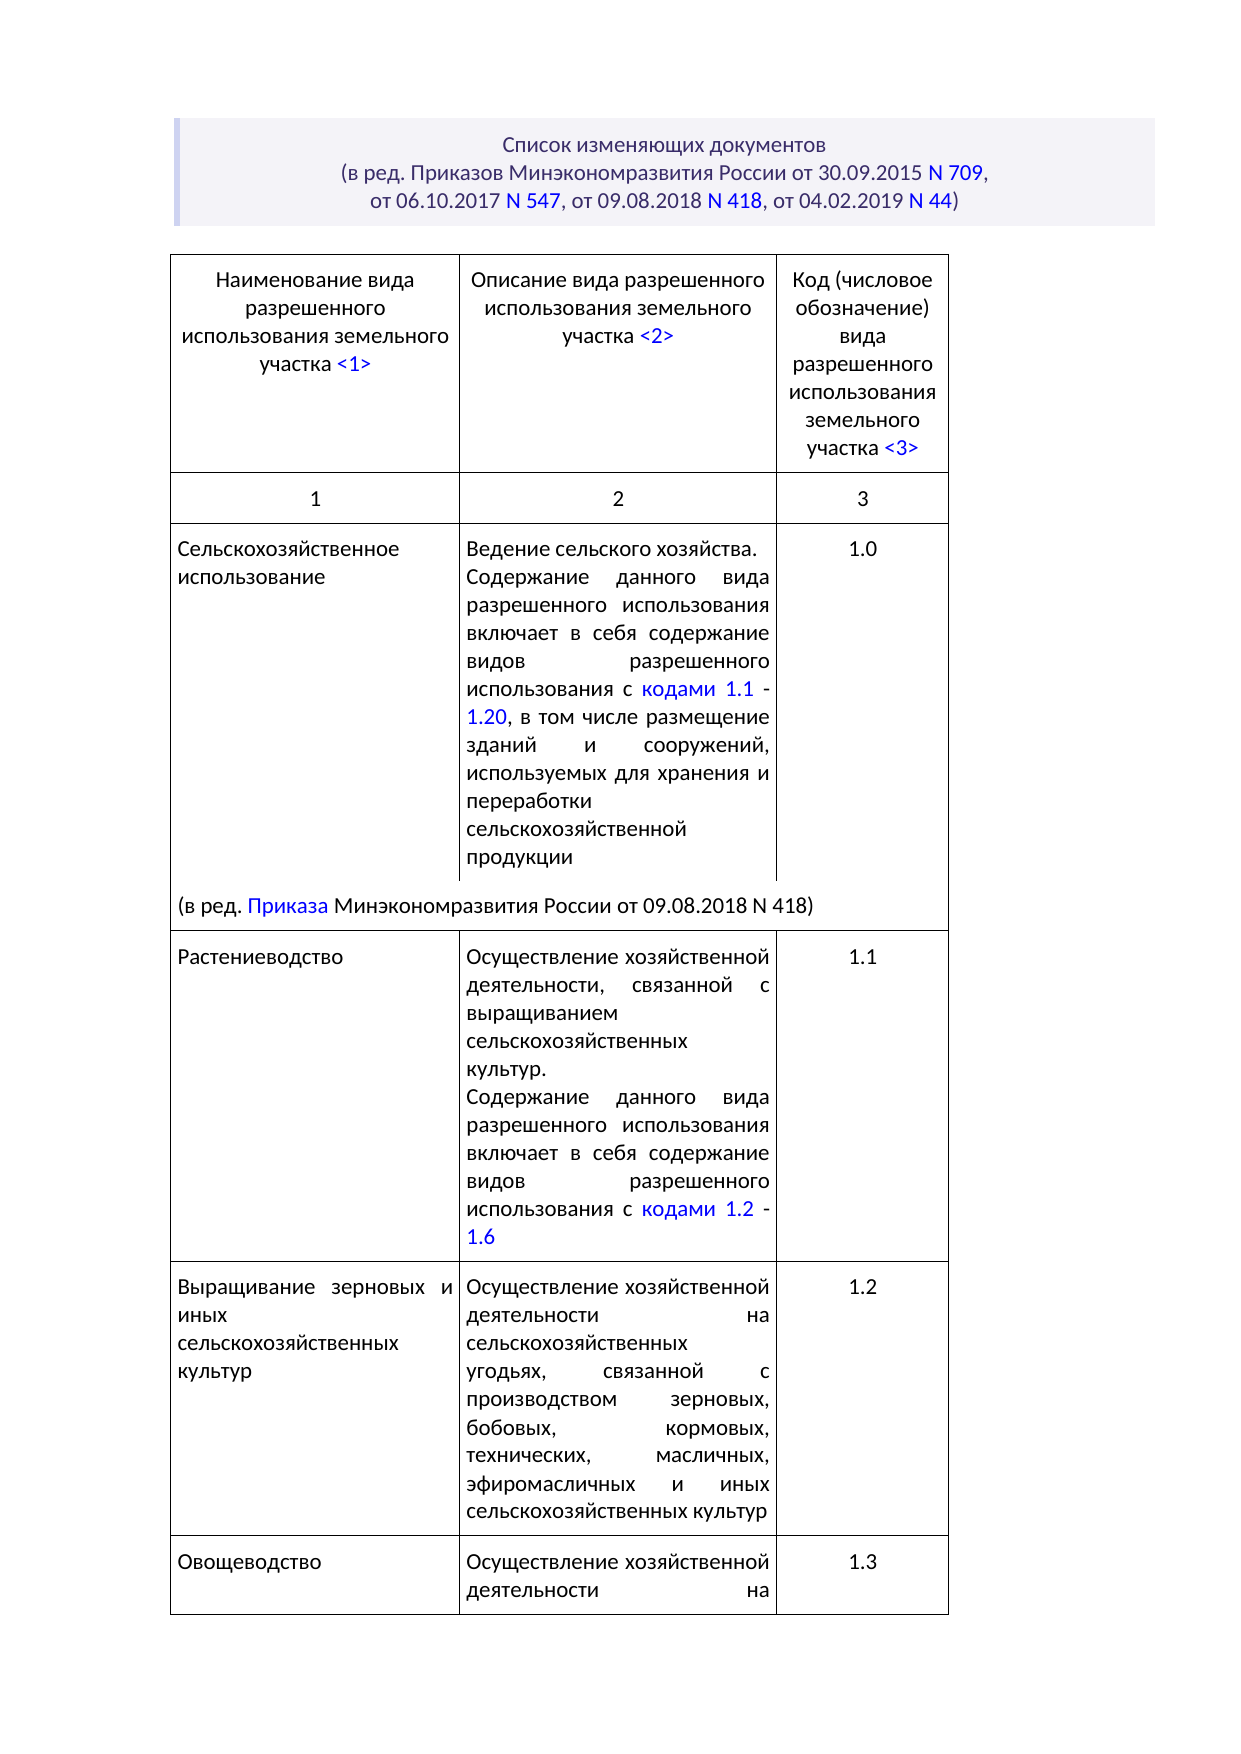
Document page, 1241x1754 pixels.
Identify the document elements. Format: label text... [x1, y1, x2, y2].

table_cell Ведение сельского хозяйства. Содержание данного вида разрешенного использования включает в себя содержание видов разрешенного использования с кодами 1.1 - 1.20, в том числе размещение зданий и сооружений, используемых для хранения и переработки сельскохозяйственной продукции [460, 524, 776, 881]
table_cell 2 [460, 473, 776, 522]
table_header Наименование вида разрешенного использования земельного участка <1> [171, 255, 459, 472]
table_cell Растениеводство [171, 931, 459, 1261]
table_cell (в ред. Приказа Минэкономразвития России от 09.08.2018 N 418) [171, 881, 948, 930]
table_cell Осуществление хозяйственной деятельности, связанной с выращиванием сельскохозяйственных культур. Содержание данного вида разрешенного использования включает в себя содержание видов разрешенного использования с кодами 1.2 - 1.6 [460, 931, 776, 1261]
table_header Описание вида разрешенного использования земельного участка <2> [460, 255, 776, 472]
table_header Список изменяющих документов (в ред. Приказов Минэкономразвития России от 30.09.2015 N 709, от 06.10.2017 N 547, от 09.08.2018 N 418, от 04.02.2019 N 44) [180, 118, 1149, 226]
table_cell 1.0 [777, 524, 948, 881]
table_cell 1.2 [777, 1262, 948, 1535]
table_cell Сельскохозяйственное использование [171, 524, 459, 881]
table_cell 3 [777, 473, 948, 522]
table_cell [460, 1536, 776, 1614]
table_cell 1 [171, 473, 459, 522]
table_header Код (числовое обозначение) вида разрешенного использования земельного участка <3> [777, 255, 948, 472]
table_cell 1.1 [777, 931, 948, 1261]
table_cell 1.3 [777, 1536, 948, 1614]
table_cell Осуществление хозяйственной деятельности на сельскохозяйственных угодьях, связанной с производством зерновых, бобовых, кормовых, технических, масличных, эфиромасличных и иных сельскохозяйственных культур [460, 1262, 776, 1535]
table_cell Овощеводство [171, 1536, 459, 1614]
table_cell Выращивание зерновых и иных сельскохозяйственных культур [171, 1262, 459, 1535]
